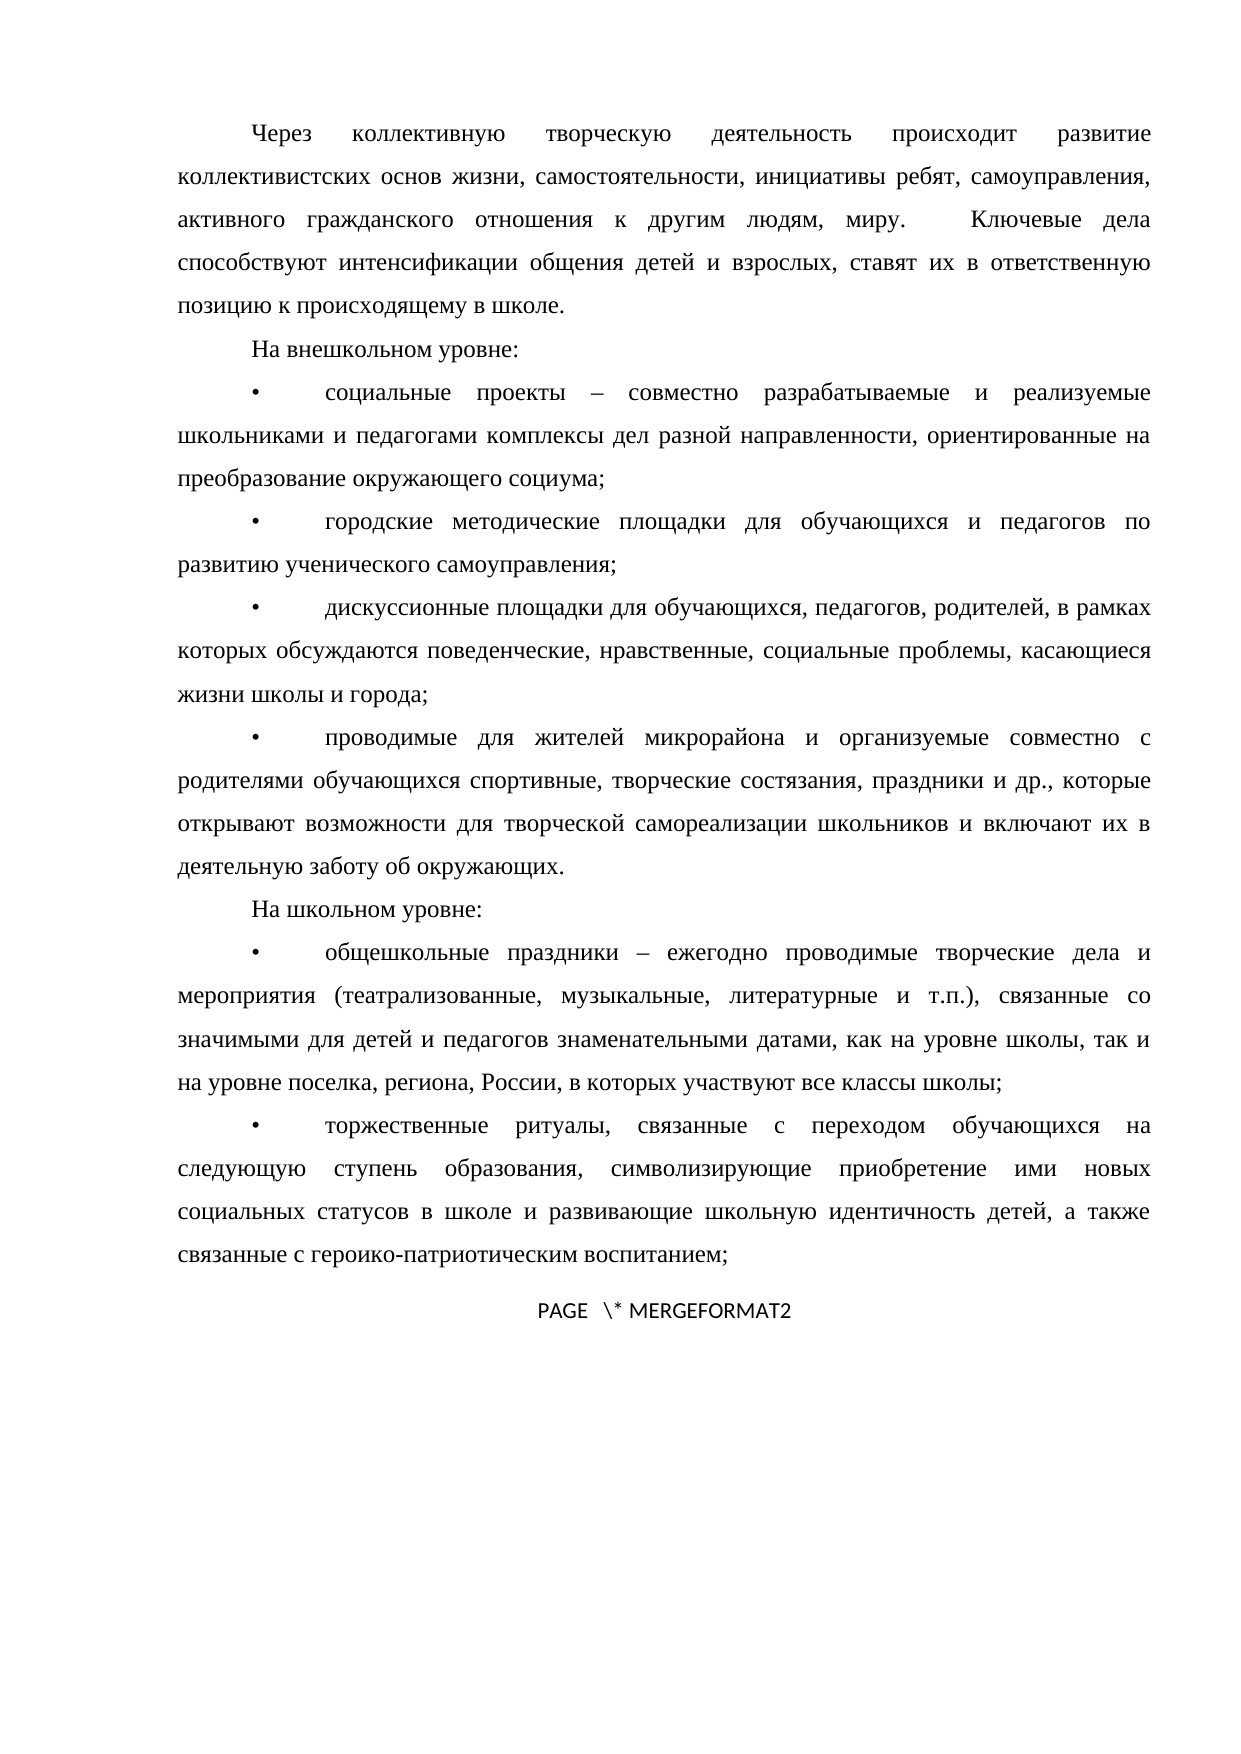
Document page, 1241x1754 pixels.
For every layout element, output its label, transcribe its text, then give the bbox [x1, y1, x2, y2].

text • городские методические площадки для обучающихся и педагогов по развитию ученического самоуправления; [177, 506, 1152, 578]
text • общешкольные праздники – ежегодно проводимые творческие дела и мероприятия (театрализованные, музыкальные, литературные и т.п.), связанные со значимыми для детей и педагогов знаменательными датами, как на уровне школы, так и на уровне поселка, региона, России, в которых участвуют все классы школы; [177, 937, 1152, 1096]
text • социальные проекты – совместно разрабатываемые и реализуемые школьниками и педагогами комплексы дел разной направленности, ориентированные на преобразование окружающего социума; [177, 377, 1152, 492]
text На школьном уровне: [177, 894, 1152, 923]
text • торжественные ритуалы, связанные с переходом обучающихся на следующую ступень образования, символизирующие приобретение ими новых социальных статусов в школе и развивающие школьную идентичность детей, а также связанные с героико-патриотическим воспитанием; [177, 1110, 1152, 1268]
text Через коллективную творческую деятельность происходит развитие коллективистских основ жизни, самостоятельности, инициативы ребят, самоуправления, активного гражданского отношения к другим людям, миру. Ключевые дела способствуют интенсификации общения детей и взрослых, ставят их в ответственную позицию к происходящему в школе. [177, 118, 1152, 319]
text На внешкольном уровне: [177, 334, 1152, 362]
text • дискуссионные площадки для обучающихся, педагогов, родителей, в рамках которых обсуждаются поведенческие, нравственные, социальные проблемы, касающиеся жизни школы и города; [177, 592, 1152, 707]
text • проводимые для жителей микрорайона и организуемые совместно с родителями обучающихся спортивные, творческие состязания, праздники и др., которые открывают возможности для творческой самореализации школьников и включают их в деятельную заботу об окружающих. [177, 722, 1152, 880]
